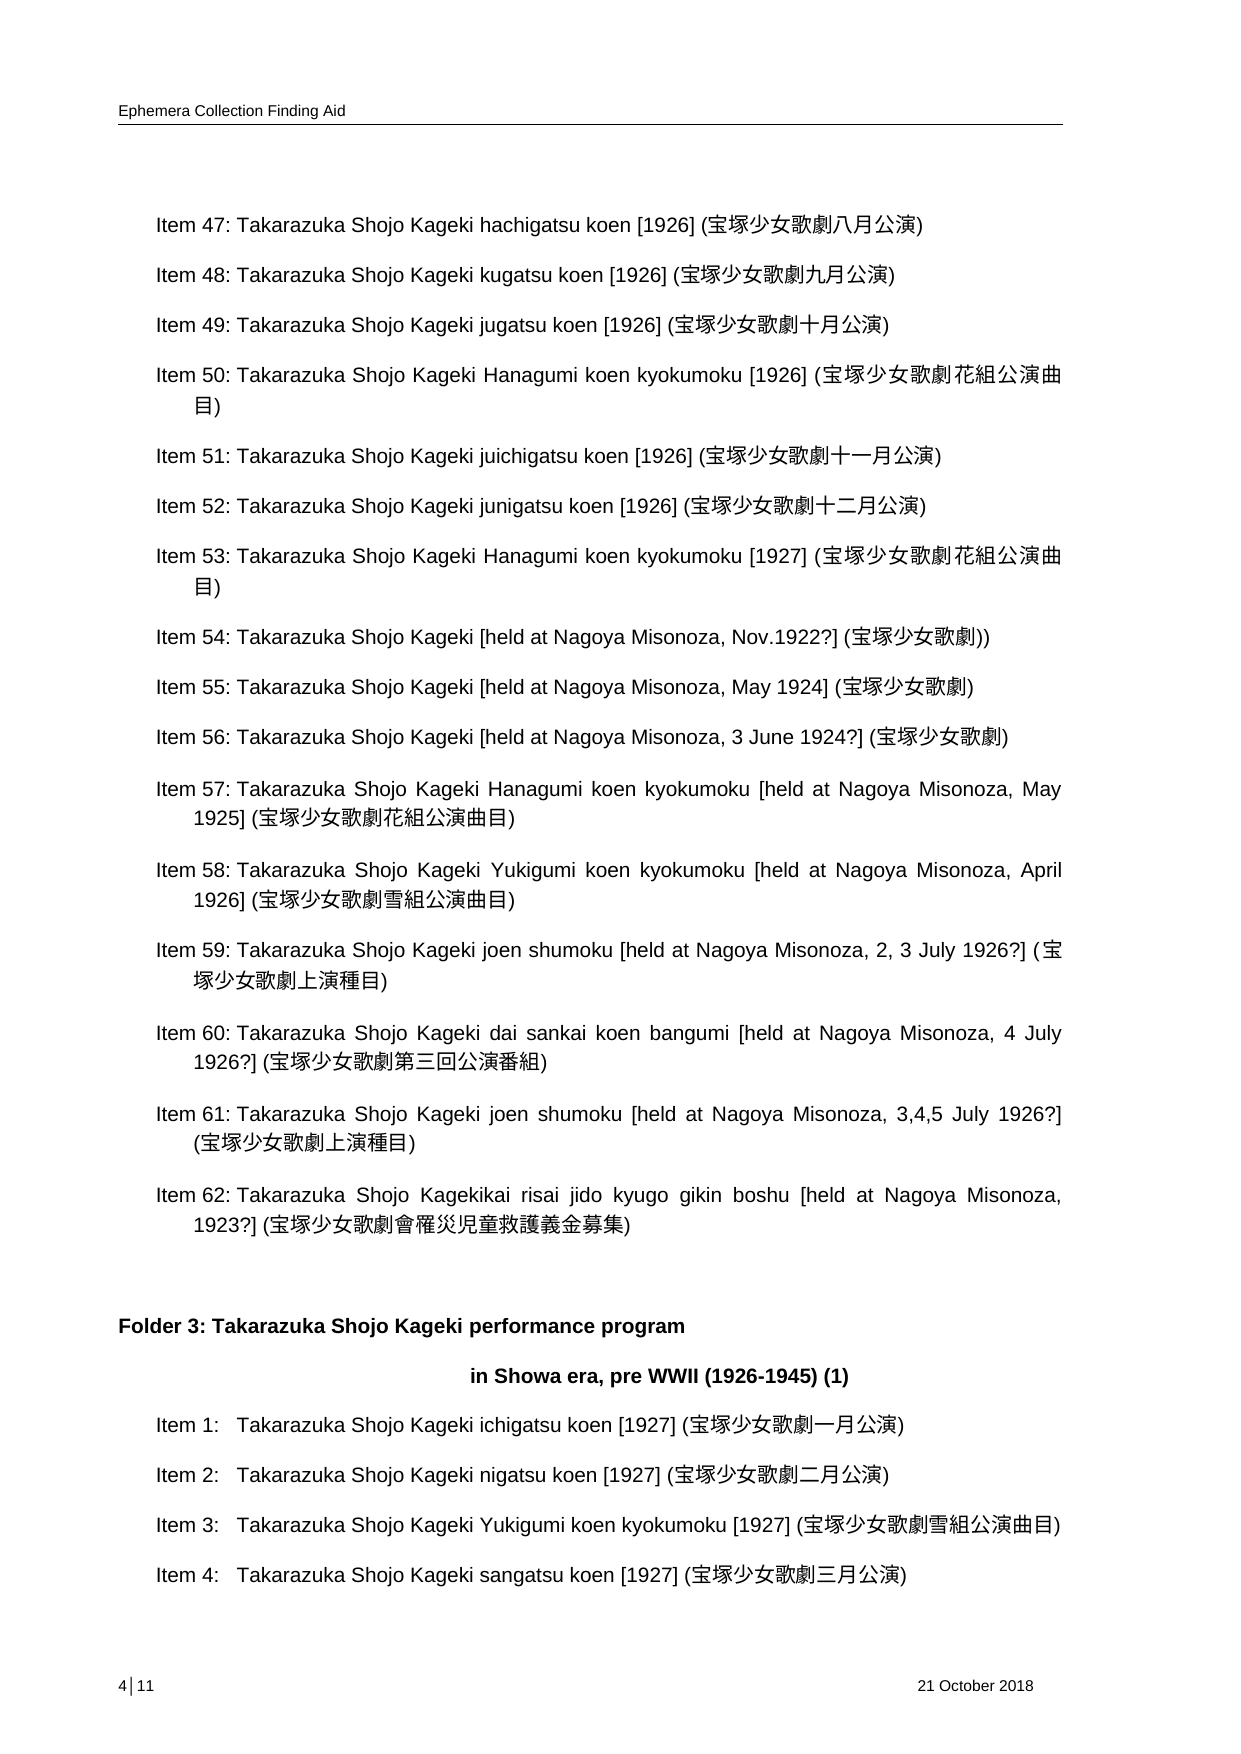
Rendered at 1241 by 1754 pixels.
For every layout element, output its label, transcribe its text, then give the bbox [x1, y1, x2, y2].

list Takarazuka Shojo Kageki [held at Nagoya Misonoza, 3 June 1924?] (宝塚少女歌劇) [156, 719, 1063, 751]
list Takarazuka Shojo Kageki [held at Nagoya Misonoza, May 1924] (宝塚少女歌劇) [156, 669, 1063, 701]
text in Showa era, pre WWII (1926-1945) (1) [118, 1357, 1063, 1388]
text Folder 3: Takarazuka Shojo Kageki performance program [118, 1307, 1063, 1338]
list Takarazuka Shojo Kageki joen shumoku [held at Nagoya Misonoza, 2, 3 July 1926?] (宝塚少女歌劇上演種目) [156, 932, 1063, 994]
list Takarazuka Shojo Kageki Yukigumi koen kyokumoku [held at Nagoya Misonoza, April 1926] (宝塚少女歌劇雪組公演曲目) [156, 851, 1063, 913]
list Takarazuka Shojo Kageki Hanagumi koen kyokumoku [1927] (宝塚少女歌劇花組公演曲目) [156, 538, 1063, 601]
list Takarazuka Shojo Kageki Yukigumi koen kyokumoku [1927] (宝塚少女歌劇雪組公演曲目) [156, 1507, 1063, 1538]
list Takarazuka Shojo Kageki [held at Nagoya Misonoza, Nov.1922?] (宝塚少女歌劇)) [156, 619, 1063, 651]
list Takarazuka Shojo Kageki ichigatsu koen [1927] (宝塚少女歌劇一月公演) [156, 1407, 1063, 1438]
list Takarazuka Shojo Kageki junigatsu koen [1926] (宝塚少女歌劇十二月公演) [156, 488, 1063, 519]
list Takarazuka Shojo Kageki nigatsu koen [1927] (宝塚少女歌劇二月公演) [156, 1457, 1063, 1488]
list Takarazuka Shojo Kageki jugatsu koen [1926] (宝塚少女歌劇十月公演) [156, 307, 1063, 338]
list Takarazuka Shojo Kageki sangatsu koen [1927] (宝塚少女歌劇三月公演) [156, 1557, 1063, 1588]
list Takarazuka Shojo Kageki Hanagumi koen kyokumoku [1926] (宝塚少女歌劇花組公演曲目) [156, 357, 1063, 419]
list Takarazuka Shojo Kageki dai sankai koen bangumi [held at Nagoya Misonoza, 4 July 1926?] (宝塚少女歌劇第三回公演番組) [156, 1013, 1063, 1076]
list Takarazuka Shojo Kageki kugatsu koen [1926] (宝塚少女歌劇九月公演) [156, 257, 1063, 288]
list Takarazuka Shojo Kageki juichigatsu koen [1926] (宝塚少女歌劇十一月公演) [156, 438, 1063, 469]
list Takarazuka Shojo Kageki hachigatsu koen [1926] (宝塚少女歌劇八月公演) [156, 207, 1063, 238]
list Takarazuka Shojo Kagekikai risai jido kyugo gikin boshu [held at Nagoya Misonoza, 1923?] (宝塚少女歌劇會罹災児童救護義金募集) [156, 1176, 1063, 1238]
list Takarazuka Shojo Kageki Hanagumi koen kyokumoku [held at Nagoya Misonoza, May 1925] (宝塚少女歌劇花組公演曲目) [156, 769, 1063, 832]
list Takarazuka Shojo Kageki joen shumoku [held at Nagoya Misonoza, 3,4,5 July 1926?] (宝塚少女歌劇上演種目) [156, 1094, 1063, 1157]
